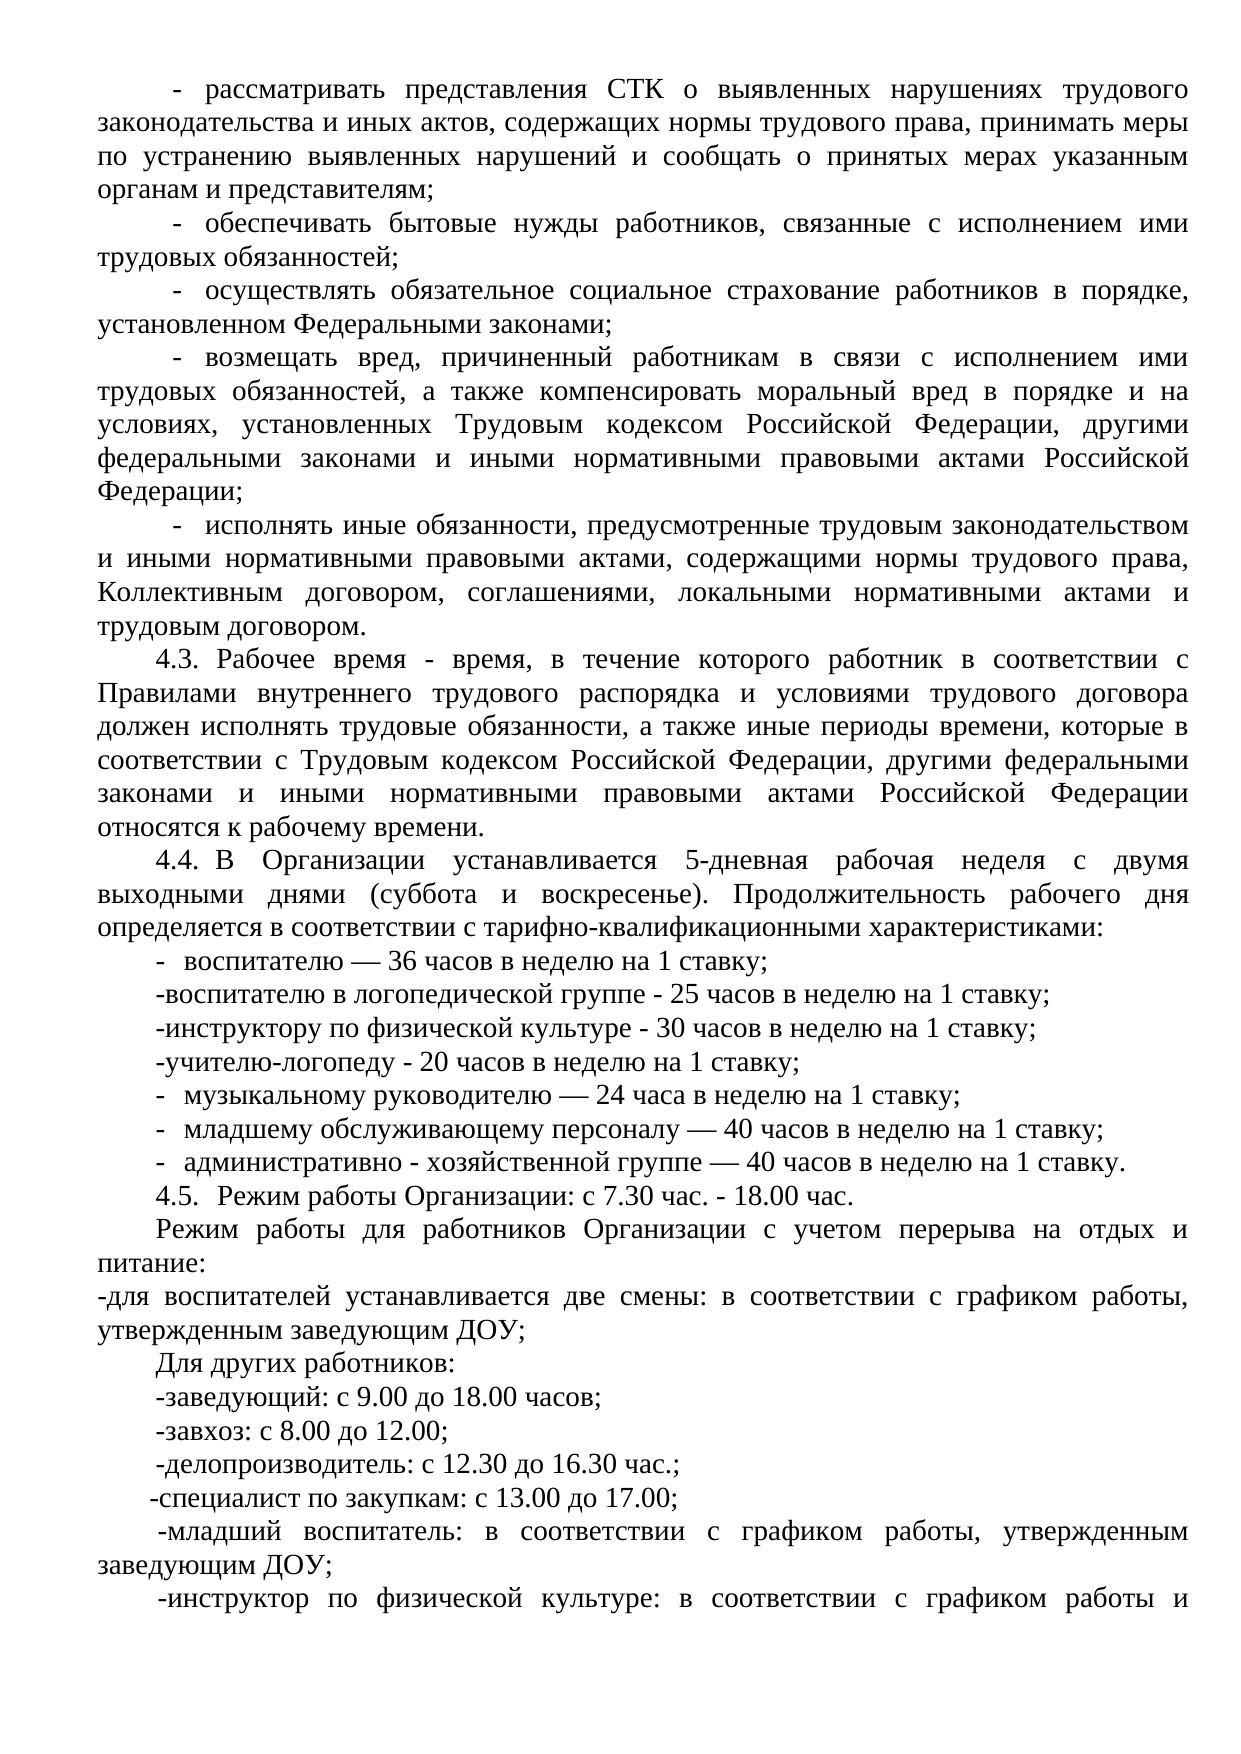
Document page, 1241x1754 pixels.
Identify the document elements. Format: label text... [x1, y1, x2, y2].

list рассматривать представления СТК о выявленных нарушениях трудового законодательства и иных актов, содержащих нормы трудового права, принимать меры по устранению выявленных нарушений и сообщать о принятых мерах указанным органам и представителям; [97, 71, 1190, 205]
list осуществлять обязательное социальное страхование работников в порядке, установленном Федеральными законами; [97, 272, 1190, 339]
list Рабочее время - время, в течение которого работник в соответствии с Правилами внутреннего трудового распорядка и условиями трудового договора должен исполнять трудовые обязанности, а также иные периоды времени, которые в соответствии с Трудовым кодексом Российской Федерации, другими федеральными законами и иными нормативными правовыми актами Российской Федерации относятся к рабочему времени. [97, 641, 1190, 842]
list обеспечивать бытовые нужды работников, связанные с исполнением ими трудовых обязанностей; [97, 205, 1190, 272]
list В Организации устанавливается 5-дневная рабочая неделя с двумя выходными днями (суббота и воскресенье). Продолжительность рабочего дня определяется в соответствии с тарифно-квалификационными характеристиками: [97, 842, 1190, 943]
text -инструктору по физической культуре - 30 часов в неделю на 1 ставку; [97, 1010, 1190, 1044]
list административно - хозяйственной группе — 40 часов в неделю на 1 ставку. [97, 1144, 1190, 1178]
list младшему обслуживающему персоналу — 40 часов в неделю на 1 ставку; [97, 1111, 1190, 1144]
text -младший воспитатель: в соответствии с графиком работы, утвержденным заведующим ДОУ; [97, 1513, 1190, 1580]
list воспитателю — 36 часов в неделю на 1 ставку; [97, 943, 1190, 977]
text -заведующий: с 9.00 до 18.00 часов; [97, 1379, 1190, 1413]
text -учителю-логопеду - 20 часов в неделю на 1 ставку; [97, 1044, 1190, 1077]
text -для воспитателей устанавливается две смены: в соответствии с графиком работы, утвержденным заведующим ДОУ; [97, 1278, 1190, 1346]
list Режим работы Организации: с 7.30 час. - 18.00 час. [97, 1178, 1190, 1211]
text Режим работы для работников Организации с учетом перерыва на отдых и питание: [97, 1211, 1190, 1278]
list возмещать вред, причиненный работникам в связи с исполнением ими трудовых обязанностей, а также компенсировать моральный вред в порядке и на условиях, установленных Трудовым кодексом Российской Федерации, другими федеральными законами и иными нормативными правовыми актами Российской Федерации; [97, 339, 1190, 507]
list исполнять иные обязанности, предусмотренные трудовым законодательством и иными нормативными правовыми актами, содержащими нормы трудового права, Коллективным договором, соглашениями, локальными нормативными актами и трудовым договором. [97, 507, 1190, 641]
text -делопроизводитель: с 12.30 до 16.30 час.; [97, 1446, 1190, 1480]
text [97, 1580, 1190, 1614]
text -воспитателю в логопедической группе - 25 часов в неделю на 1 ставку; [97, 977, 1190, 1010]
text -завхоз: с 8.00 до 12.00; [97, 1413, 1190, 1446]
text Для других работников: [97, 1346, 1190, 1379]
text -специалист по закупкам: с 13.00 до 17.00; [97, 1480, 1190, 1513]
list музыкальному руководителю — 24 часа в неделю на 1 ставку; [97, 1077, 1190, 1111]
